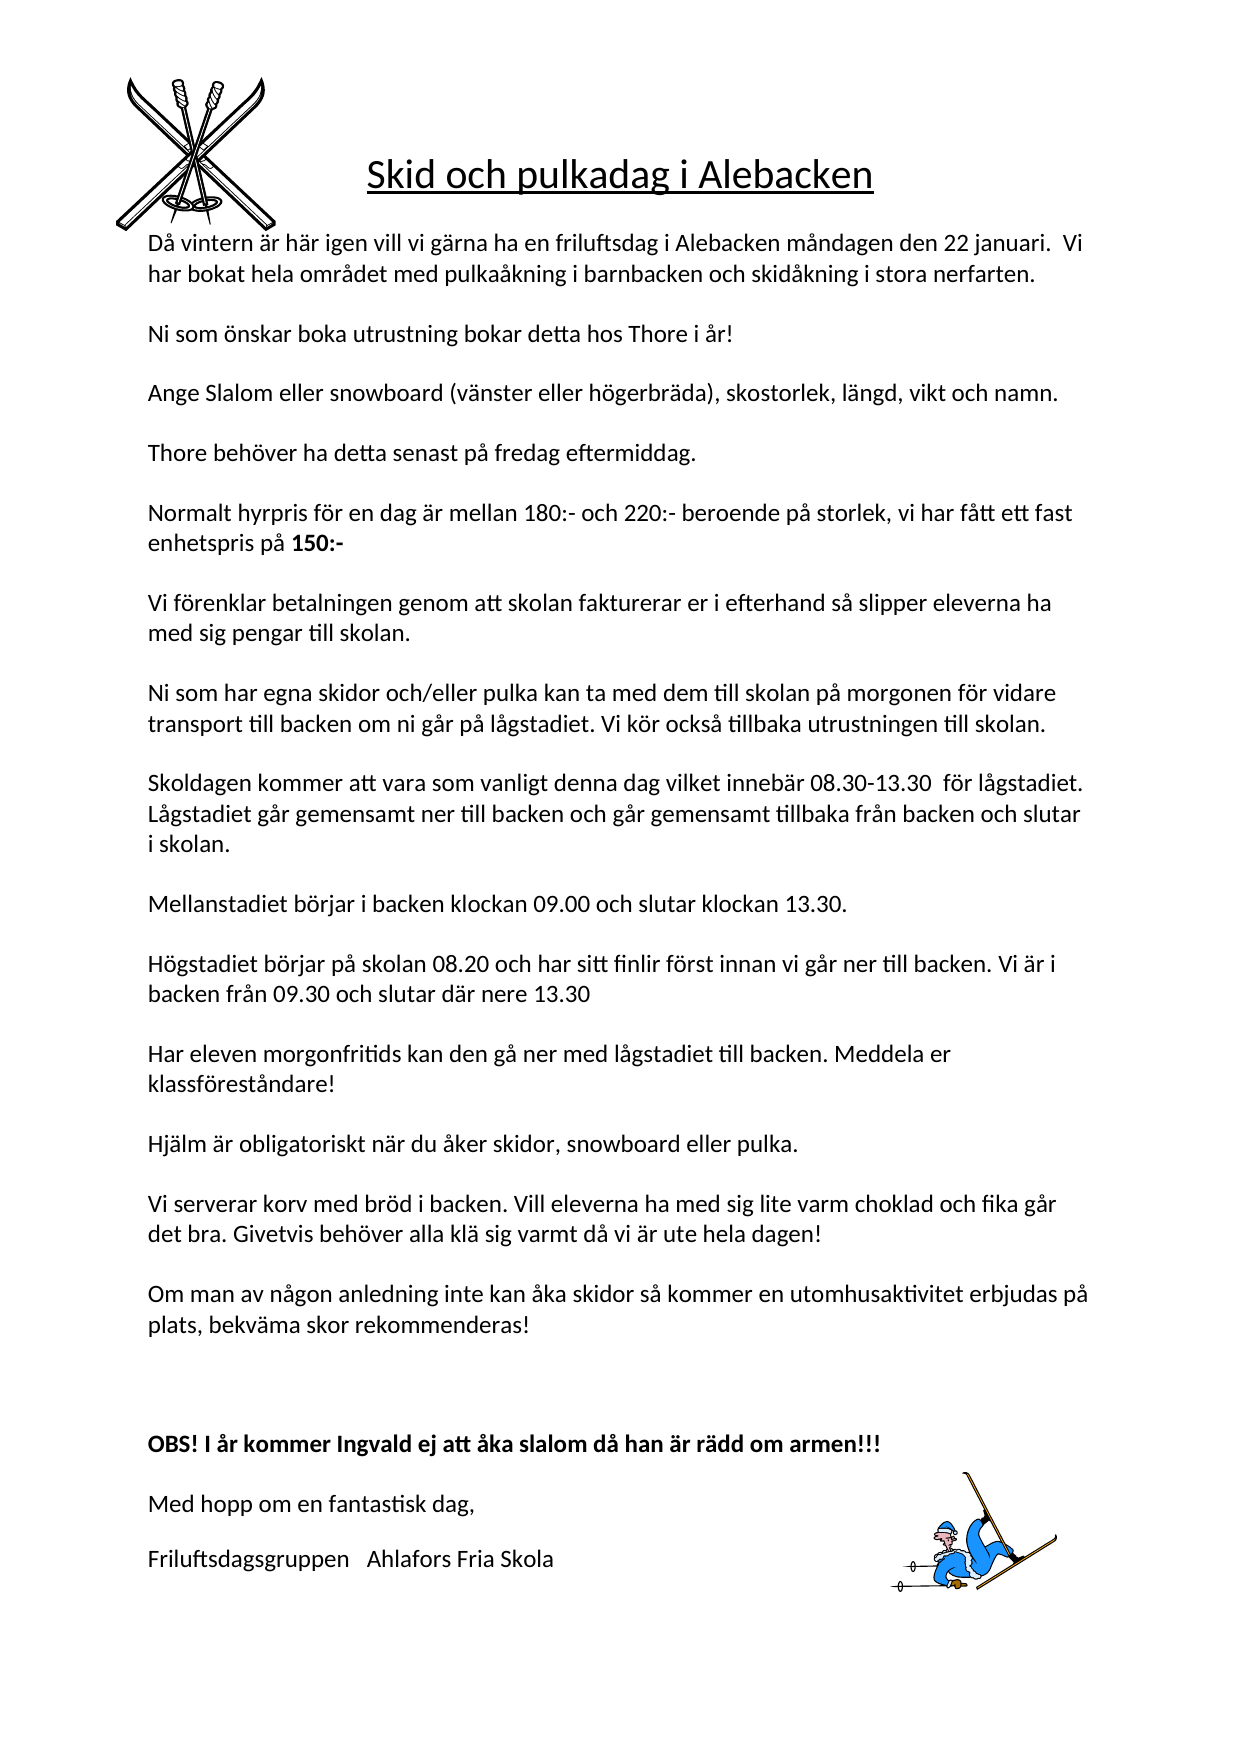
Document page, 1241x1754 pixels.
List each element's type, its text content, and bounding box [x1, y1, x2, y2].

text Ange Slalom eller snowboard (vänster eller högerbräda), skostorlek, längd, vikt och namn. [148, 377, 1093, 408]
text Då vintern är här igen vill vi gärna ha en friluftsdag i Alebacken måndagen den 22 januari. Vi har bokat hela området med pulkaåkning i barnbacken och skidåkning i stora nerfarten. [148, 228, 1093, 289]
text Vi förenklar betalningen genom att skolan fakturerar er i efterhand så slipper eleverna ha med sig pengar till skolan. [148, 587, 1093, 648]
text Skid och pulkadag i Alebacken [148, 148, 1093, 198]
text Skoldagen kommer att vara som vanligt denna dag vilket innebär 08.30-13.30 för lågstadiet. Lågstadiet går gemensamt ner till backen och går gemensamt tillbaka från backen och slutar i skolan. [148, 767, 1093, 859]
text Friluftsdagsgruppen Ahlafors Fria Skola [148, 1544, 1093, 1574]
text OBS! I år kommer Ingvald ej att åka slalom då han är rädd om armen!!! [148, 1428, 1093, 1459]
text Hjälm är obligatoriskt när du åker skidor, snowboard eller pulka. [148, 1128, 1093, 1159]
text Mellanstadiet börjar i backen klockan 09.00 och slutar klockan 13.30. [148, 888, 1093, 919]
text Har eleven morgonfritids kan den gå ner med lågstadiet till backen. Meddela er klassföreståndare! [148, 1038, 1093, 1099]
text Vi serverar korv med bröd i backen. Vill eleverna ha med sig lite varm choklad och fika går det bra. Givetvis behöver alla klä sig varmt då vi är ute hela dagen! [148, 1188, 1093, 1249]
text Ni som har egna skidor och/eller pulka kan ta med dem till skolan på morgonen för vidare transport till backen om ni går på lågstadiet. Vi kör också tillbaka utrustningen till skolan. [148, 677, 1093, 738]
text Högstadiet börjar på skolan 08.20 och har sitt finlir först innan vi går ner till backen. Vi är i backen från 09.30 och slutar där nere 13.30 [148, 948, 1093, 1009]
text Ni som önskar boka utrustning bokar detta hos Thore i år! [148, 318, 1093, 348]
text Normalt hyrpris för en dag är mellan 180:- och 220:- beroende på storlek, vi har fått ett fast enhetspris på 150:- [148, 497, 1093, 558]
text Om man av någon anledning inte kan åka skidor så kommer en utomhusaktivitet erbjudas på plats, bekväma skor rekommenderas! [148, 1278, 1093, 1339]
text Thore behöver ha detta senast på fredag eftermiddag. [148, 437, 1093, 468]
text Med hopp om en fantastisk dag, [148, 1488, 1093, 1518]
